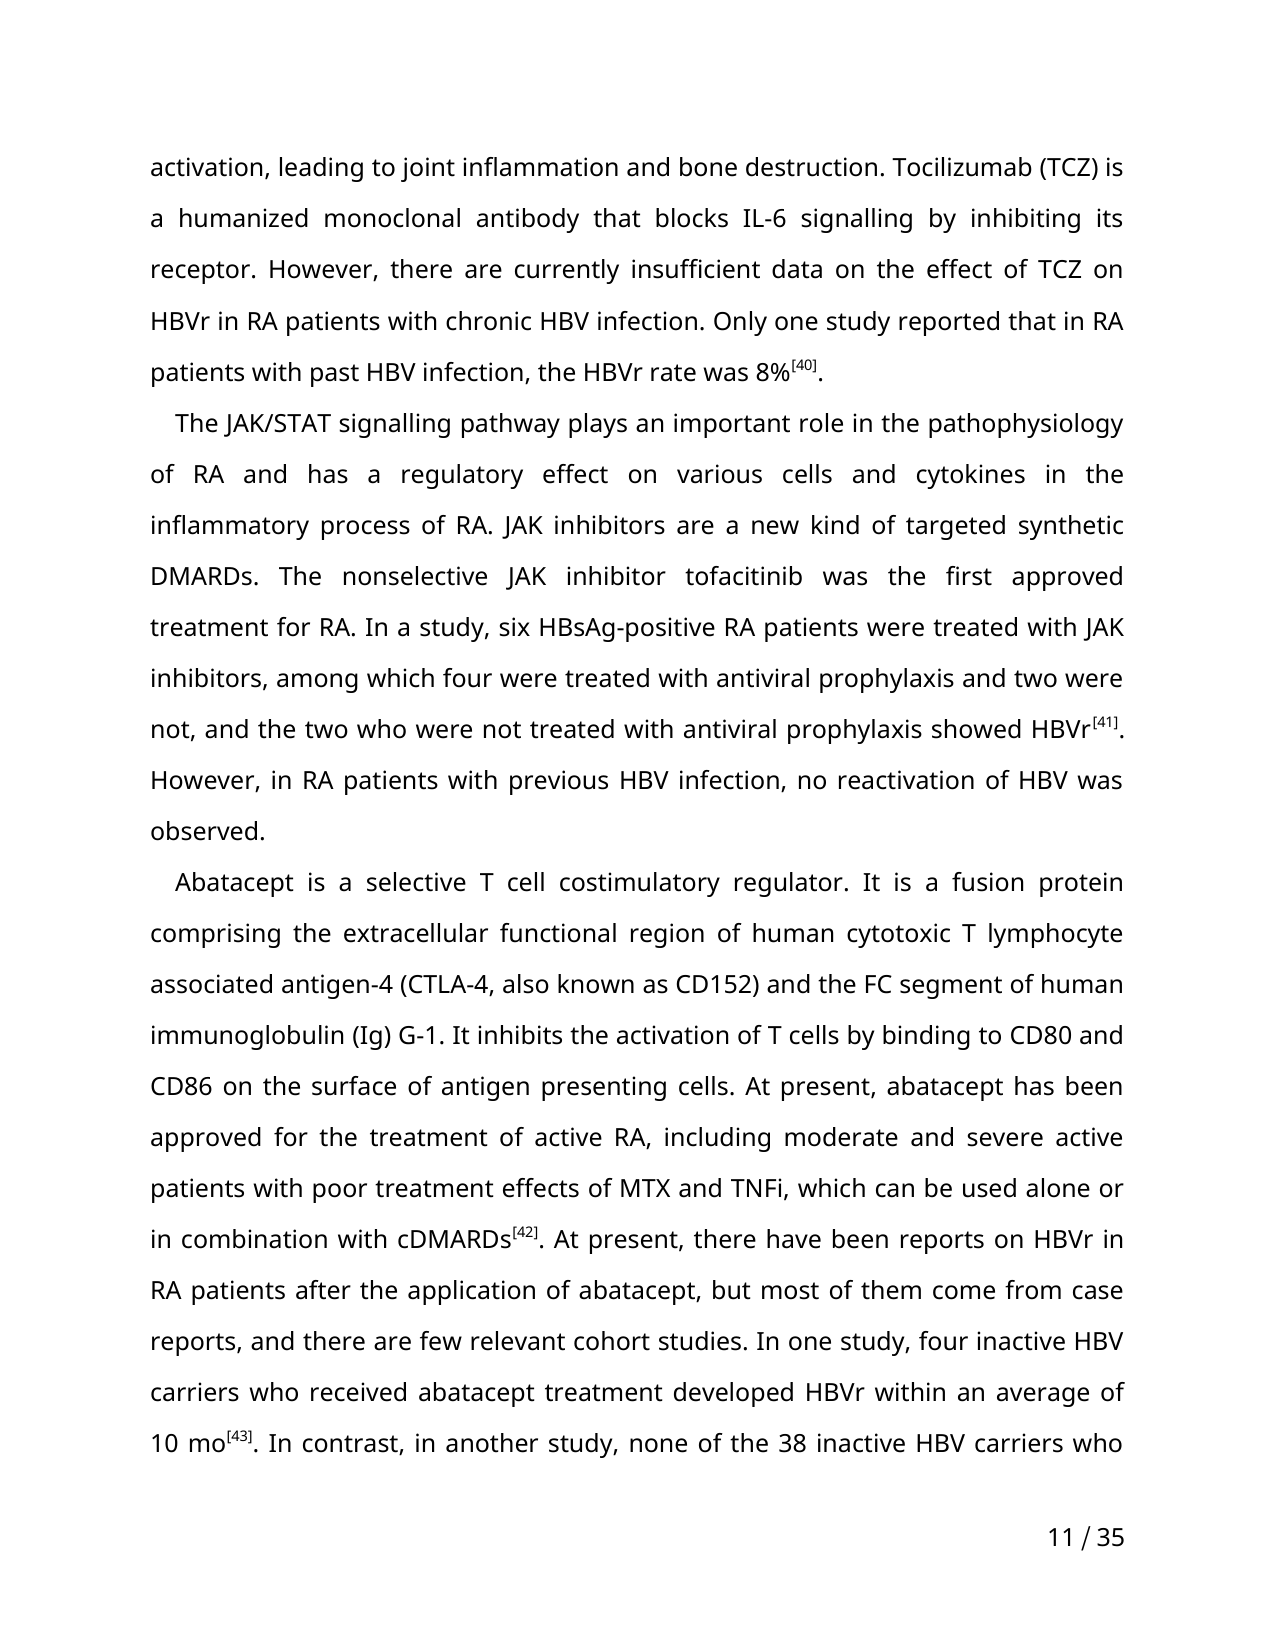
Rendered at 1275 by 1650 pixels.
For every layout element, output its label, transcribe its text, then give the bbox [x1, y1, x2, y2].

text The JAK/STAT signalling pathway plays an important role in the pathophysiology of RA and has a regulatory effect on various cells and cytokines in the inflammatory process of RA. JAK inhibitors are a new kind of targeted synthetic DMARDs. The nonselective JAK inhibitor tofacitinib was the first approved treatment for RA. In a study, six HBsAg-positive RA patients were treated with JAK inhibitors, among which four were treated with antiviral prophylaxis and two were not, and the two who were not treated with antiviral prophylaxis showed HBVr[41]. However, in RA patients with previous HBV infection, no reactivation of HBV was observed. [150, 405, 1125, 848]
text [150, 150, 1125, 388]
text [150, 864, 1125, 1460]
